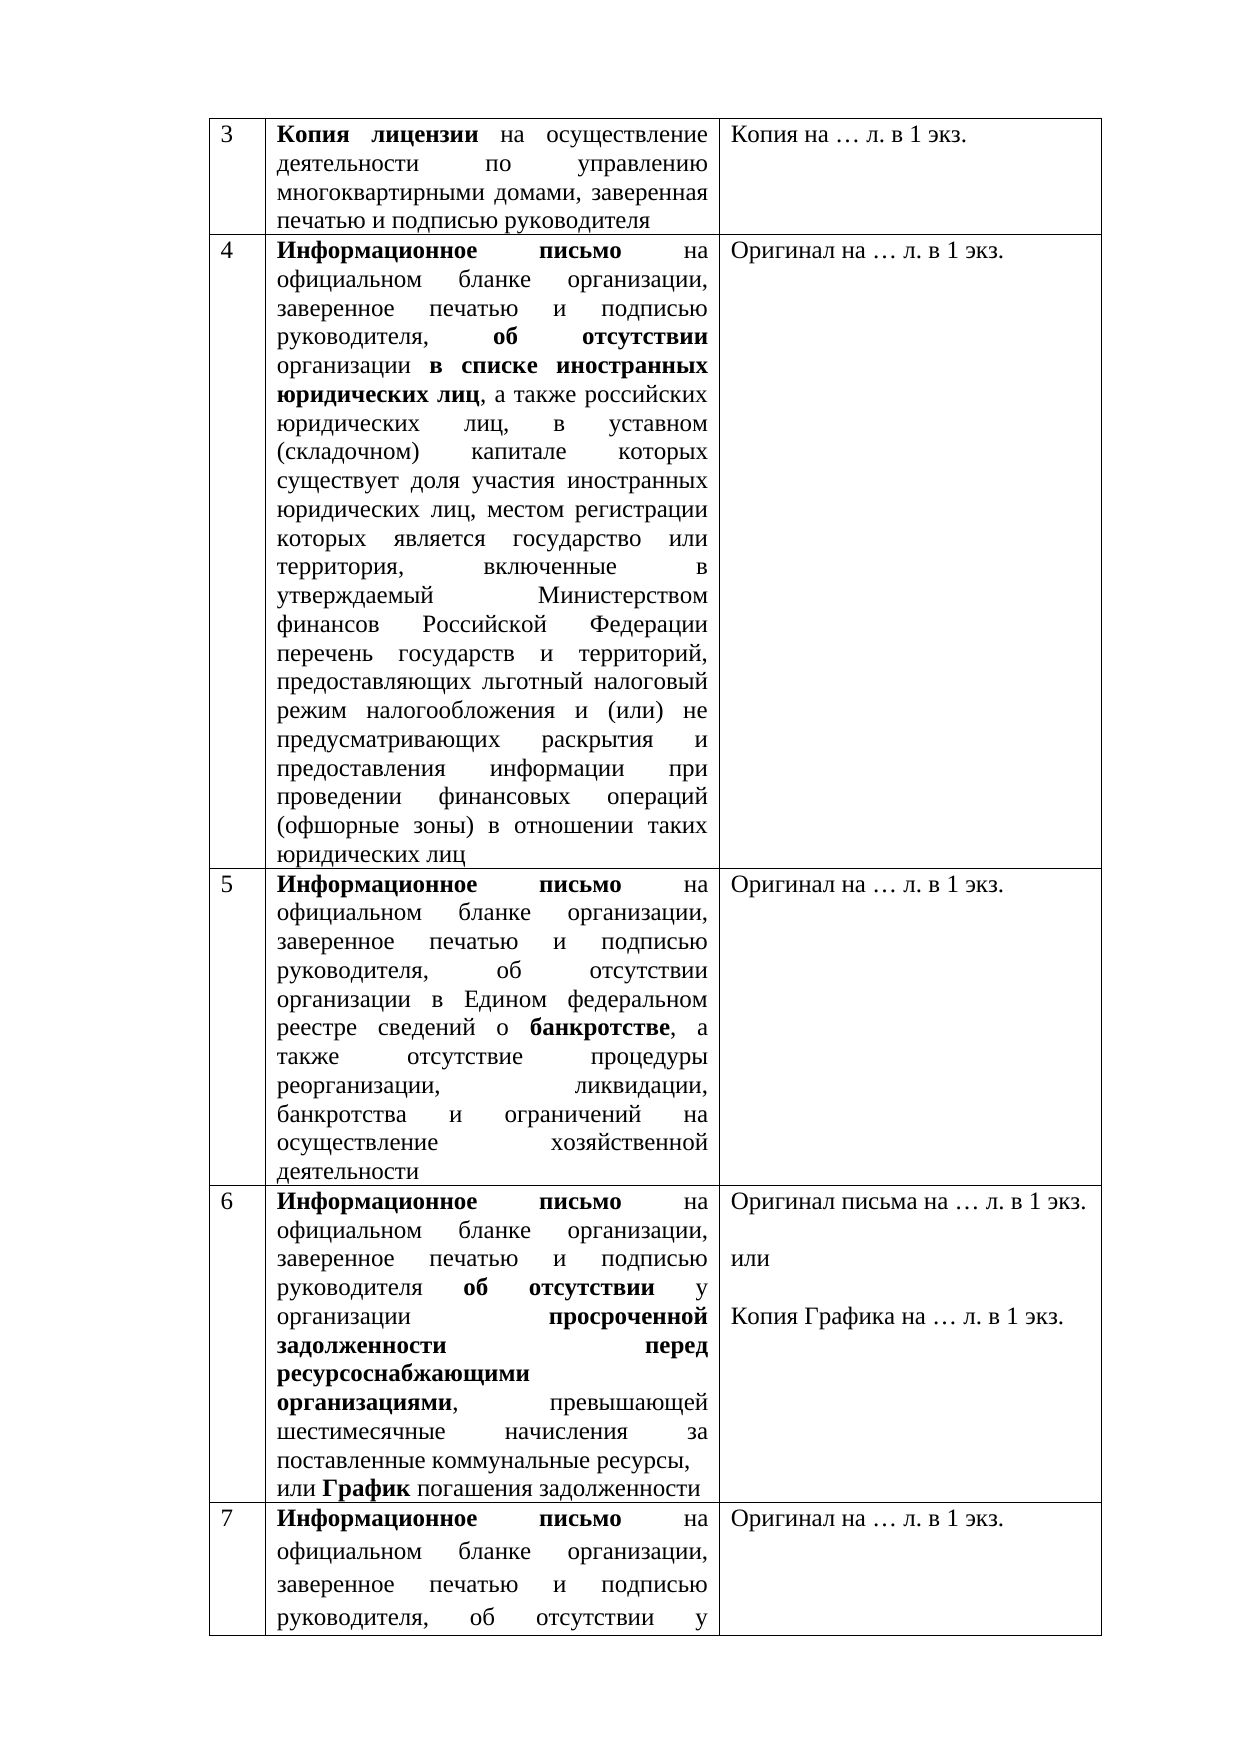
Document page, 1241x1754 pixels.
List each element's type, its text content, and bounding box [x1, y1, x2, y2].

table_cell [266, 1503, 719, 1635]
table_cell Копия лицензии на осуществление деятельности по управлению многоквартирными домами, заверенная печатью и подписью руководителя [266, 119, 719, 234]
table_cell Оригинал на … л. в 1 экз. [720, 869, 1101, 1185]
table_cell Оригинал на … л. в 1 экз. [720, 235, 1101, 868]
table_cell 6 [210, 1186, 265, 1502]
table_cell 4 [210, 235, 265, 868]
table_cell Оригинал письма на … л. в 1 экз. или Копия Графика на … л. в 1 экз. [720, 1186, 1101, 1502]
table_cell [720, 119, 1101, 234]
table_cell 5 [210, 869, 265, 1185]
table_cell Информационное письмо на официальном бланке организации, заверенное печатью и подписью руководителя, об отсутствии организации в Едином федеральном реестре сведений о банкротстве, а также отсутствие процедуры реорганизации, ликвидации, банкротства и ограничений на осуществление хозяйственной деятельности [266, 869, 719, 1185]
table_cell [720, 1503, 1101, 1635]
table_cell Информационное письмо на официальном бланке организации, заверенное печатью и подписью руководителя, об отсутствии организации в списке иностранных юридических лиц, а также российских юридических лиц, в уставном (складочном) капитале которых существует доля участия иностранных юридических лиц, местом регистрации которых является государство или территория, включенные в утверждаемый Министерством финансов Российской Федерации перечень государств и территорий, предоставляющих льготный налоговый режим налогообложения и (или) не предусматривающих раскрытия и предоставления информации при проведении финансовых операций (офшорные зоны) в отношении таких юридических лиц [266, 235, 719, 868]
table_cell Информационное письмо на официальном бланке организации, заверенное печатью и подписью руководителя об отсутствии у организации просроченной задолженности перед ресурсоснабжающими организациями, превышающей шестимесячные начисления за поставленные коммунальные ресурсы, или График погашения задолженности [266, 1186, 719, 1502]
table_cell 3 [210, 119, 265, 234]
table_cell 7 [210, 1503, 265, 1635]
